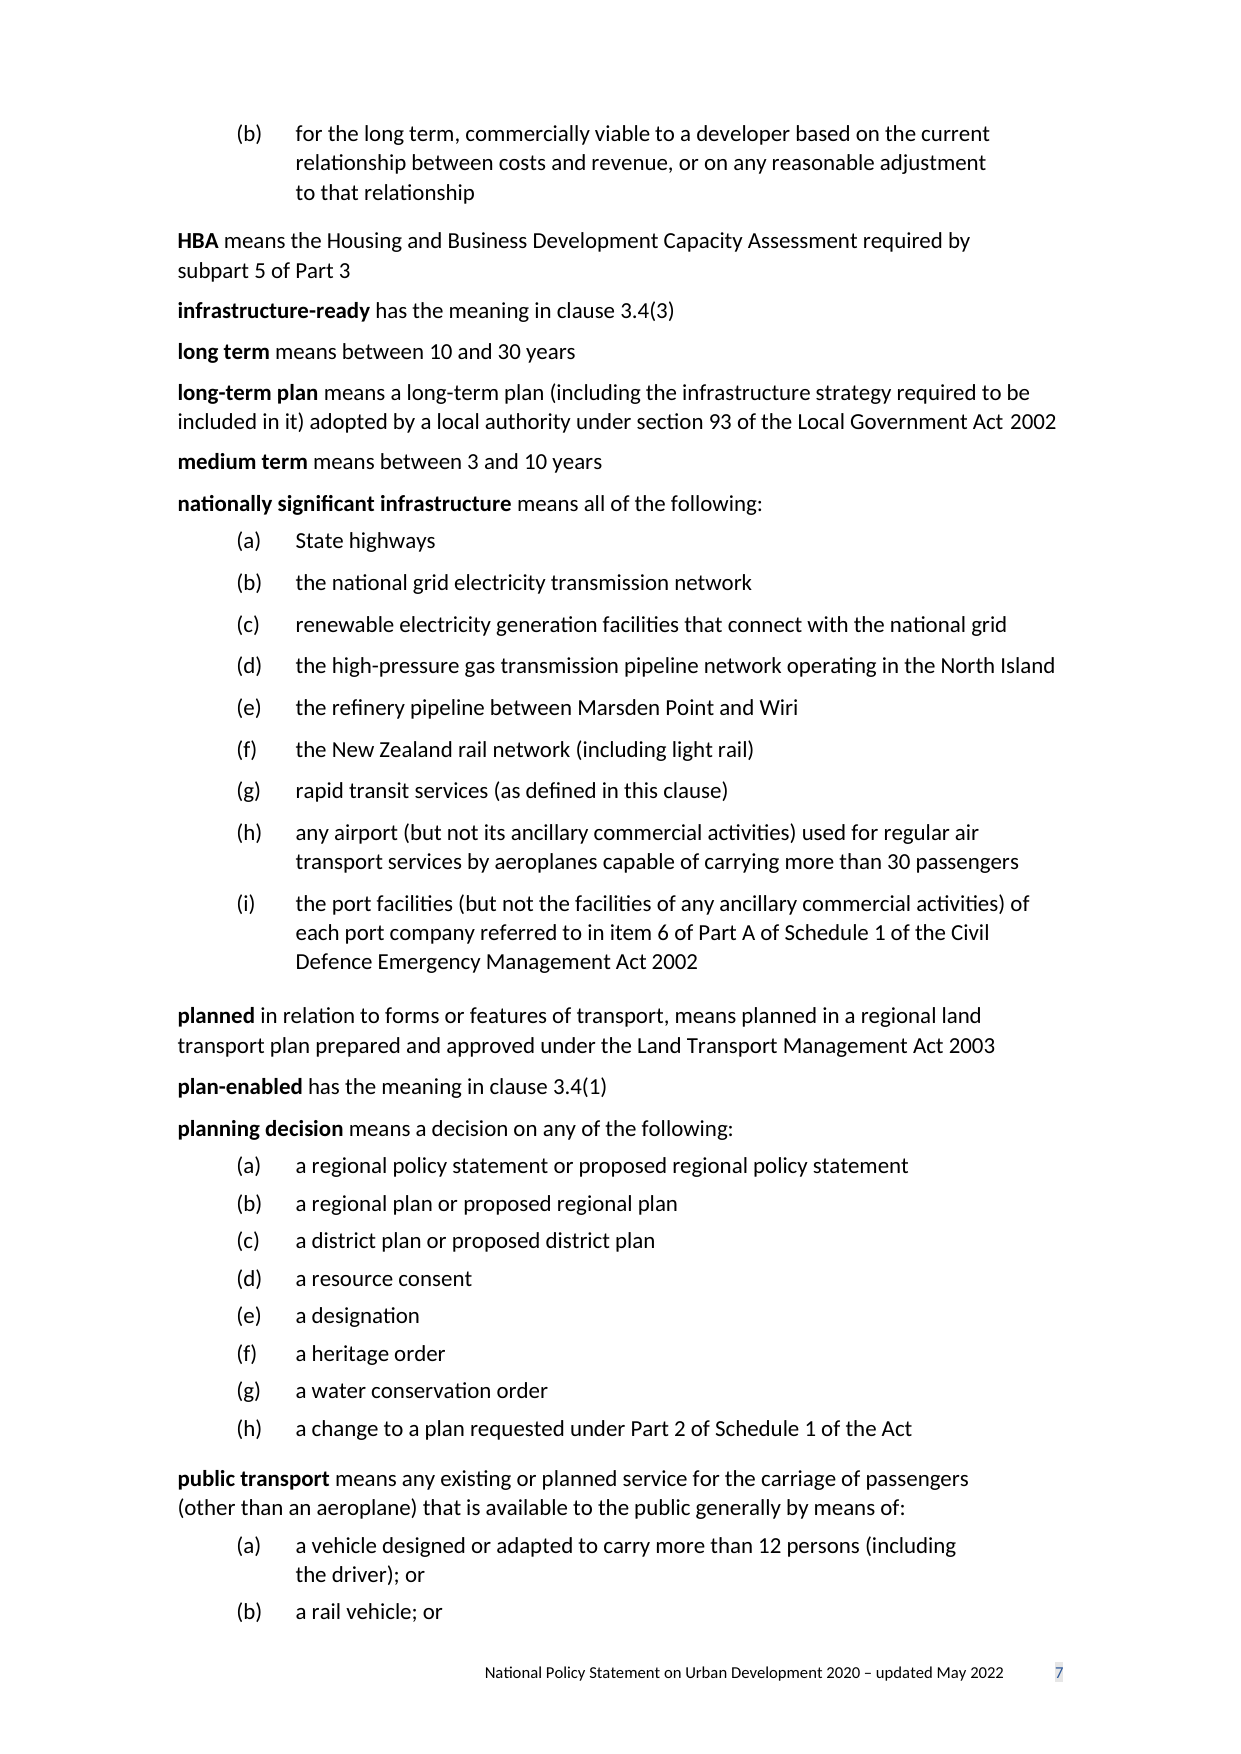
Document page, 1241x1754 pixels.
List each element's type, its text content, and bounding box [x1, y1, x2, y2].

text HBA means the Housing and Business Development Capacity Assessment required by subpart 5 of Part 3 [177, 225, 1063, 284]
text long-term plan means a long-term plan (including the infrastructure strategy required to be included in it) adopted by a local authority under section 93 of the Local Government Act 2002 [177, 376, 1063, 435]
text medium term means between 3 and 10 years [177, 446, 1063, 475]
text planned in relation to forms or features of transport, means planned in a regional land transport plan prepared and approved under the Land Transport Management Act 2003 [177, 1000, 1063, 1059]
text plan-enabled has the meaning in clause 3.4(1) [177, 1071, 1063, 1100]
list State highways [236, 525, 1063, 554]
text nationally significant infrastructure means all of the following: [177, 488, 1063, 517]
list the high-pressure gas transmission pipeline network operating in the North Island [236, 650, 1063, 679]
list a designation [236, 1300, 1063, 1329]
list the port facilities (but not the facilities of any ancillary commercial activities) of each port company referred to in item 6 of Part A of Schedule 1 of the Civil Defence Emergency Management Act 2002 [236, 888, 1063, 975]
list a rail vehicle; or [236, 1596, 1063, 1625]
list a regional policy statement or proposed regional policy statement [236, 1150, 1063, 1179]
list a resource consent [236, 1263, 1063, 1292]
text planning decision means a decision on any of the following: [177, 1113, 1063, 1142]
list a water conservation order [236, 1375, 1063, 1404]
list the New Zealand rail network (including light rail) [236, 734, 1063, 763]
list rapid transit services (as defined in this clause) [236, 775, 1063, 804]
list for the long term, commercially viable to a developer based on the current relationship between costs and revenue, or on any reasonable adjustment to that relationship [236, 118, 1063, 206]
text long term means between 10 and 30 years [177, 336, 1063, 365]
list a change to a plan requested under Part 2 of Schedule 1 of the Act [236, 1413, 1063, 1442]
list a heritage order [236, 1338, 1063, 1367]
list renewable electricity generation facilities that connect with the national grid [236, 609, 1063, 638]
list a district plan or proposed district plan [236, 1225, 1063, 1254]
list a regional plan or proposed regional plan [236, 1188, 1063, 1217]
list a vehicle designed or adapted to carry more than 12 persons (including the driver); or [236, 1529, 1063, 1588]
text infrastructure-ready has the meaning in clause 3.4(3) [177, 295, 1063, 324]
list any airport (but not its ancillary commercial activities) used for regular air transport services by aeroplanes capable of carrying more than 30 passengers [236, 817, 1063, 875]
list the national grid electricity transmission network [236, 567, 1063, 596]
list the refinery pipeline between Marsden Point and Wiri [236, 692, 1063, 721]
text public transport means any existing or planned service for the carriage of passengers (other than an aeroplane) that is available to the public generally by means of: [177, 1463, 1063, 1521]
